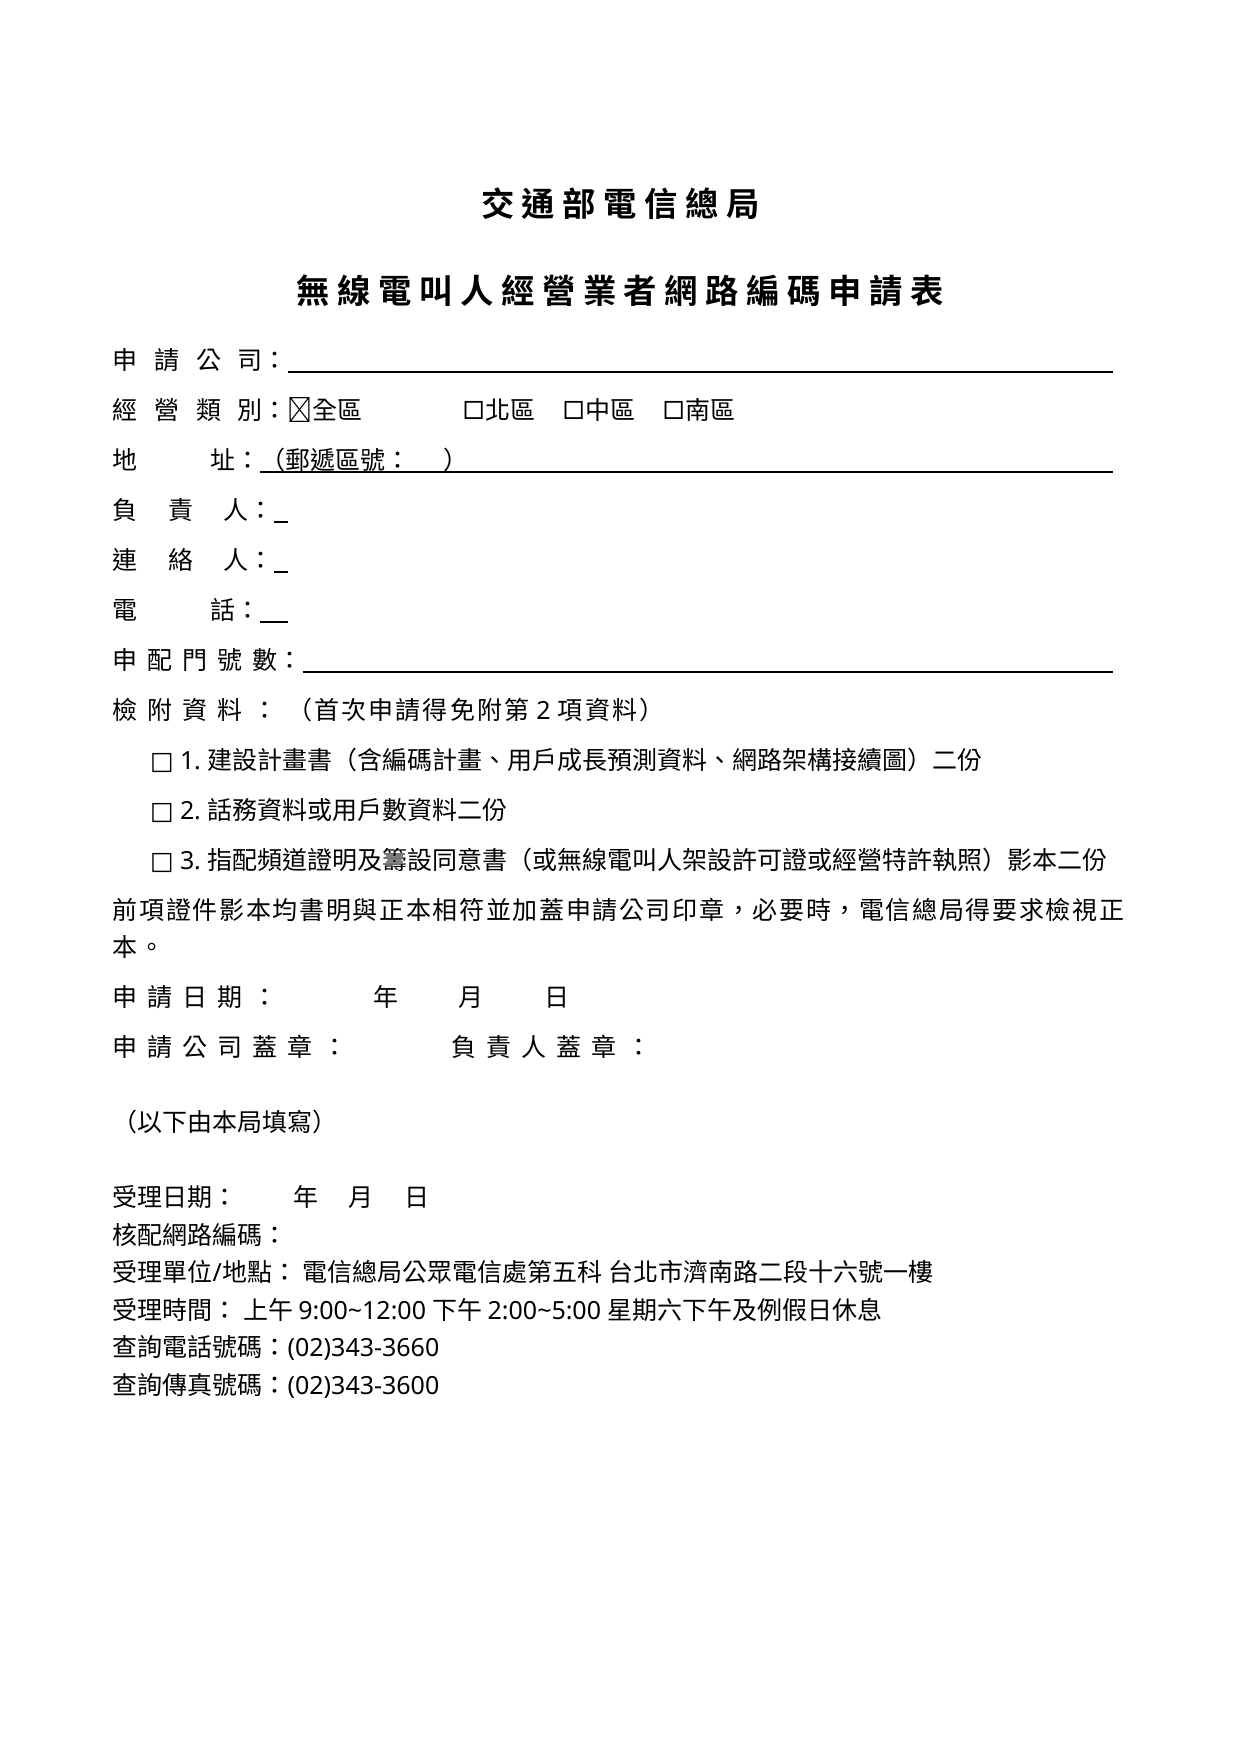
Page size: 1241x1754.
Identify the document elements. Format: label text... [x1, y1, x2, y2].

text 查詢傳真號碼：(02)343-3600 [112, 1364, 1128, 1402]
text 無 線 電 叫 人 經 營 業 者 網 路 編 碼 申 請 表 [112, 252, 1128, 327]
text 連絡人： [112, 539, 1128, 577]
text 申配門號數： [112, 639, 1128, 677]
text 受理時間： 上午9:00~12:00 下午2:00~5:00 星期六下午及例假日休息 [112, 1289, 1128, 1327]
text 受理日期： 年 月 日 [112, 1177, 1128, 1214]
text 申請日期： 年 月 日 [112, 977, 1128, 1014]
text 申請公司： [112, 339, 1128, 377]
text 查詢電話號碼：(02)343-3660 [112, 1327, 1128, 1364]
text □ 3. 指配頻道證明及籌設同意書（或無線電叫人架設許可證或經營特許執照）影本二份 [150, 839, 1128, 877]
text 申請公司蓋章： 負責人蓋章： [112, 1027, 1128, 1064]
text （以下由本局填寫） [112, 1102, 1128, 1139]
text 檢附資料：（首次申請得免附第2項資料） [112, 689, 1128, 727]
text 核配網路編碼： [112, 1214, 1128, 1252]
text 經營類別：全區 北區 中區 南區 [112, 389, 1128, 427]
text 電話： [112, 589, 1128, 627]
text 地址：（郵遞區號： ） [112, 439, 1128, 477]
text □ 1. 建設計畫書（含編碼計畫、用戶成長預測資料、網路架構接續圖）二份 [150, 739, 1128, 777]
text 負責人： [112, 489, 1128, 527]
text □ 2. 話務資料或用戶數資料二份 [150, 789, 1128, 827]
text 交 通 部 電 信 總 局 [112, 164, 1128, 239]
text 受理單位/地點： 電信總局公眾電信處第五科 台北市濟南路二段十六號一樓 [112, 1252, 1128, 1289]
text 前項證件影本均書明與正本相符並加蓋申請公司印章，必要時，電信總局得要求檢視正本。 [112, 889, 1128, 964]
